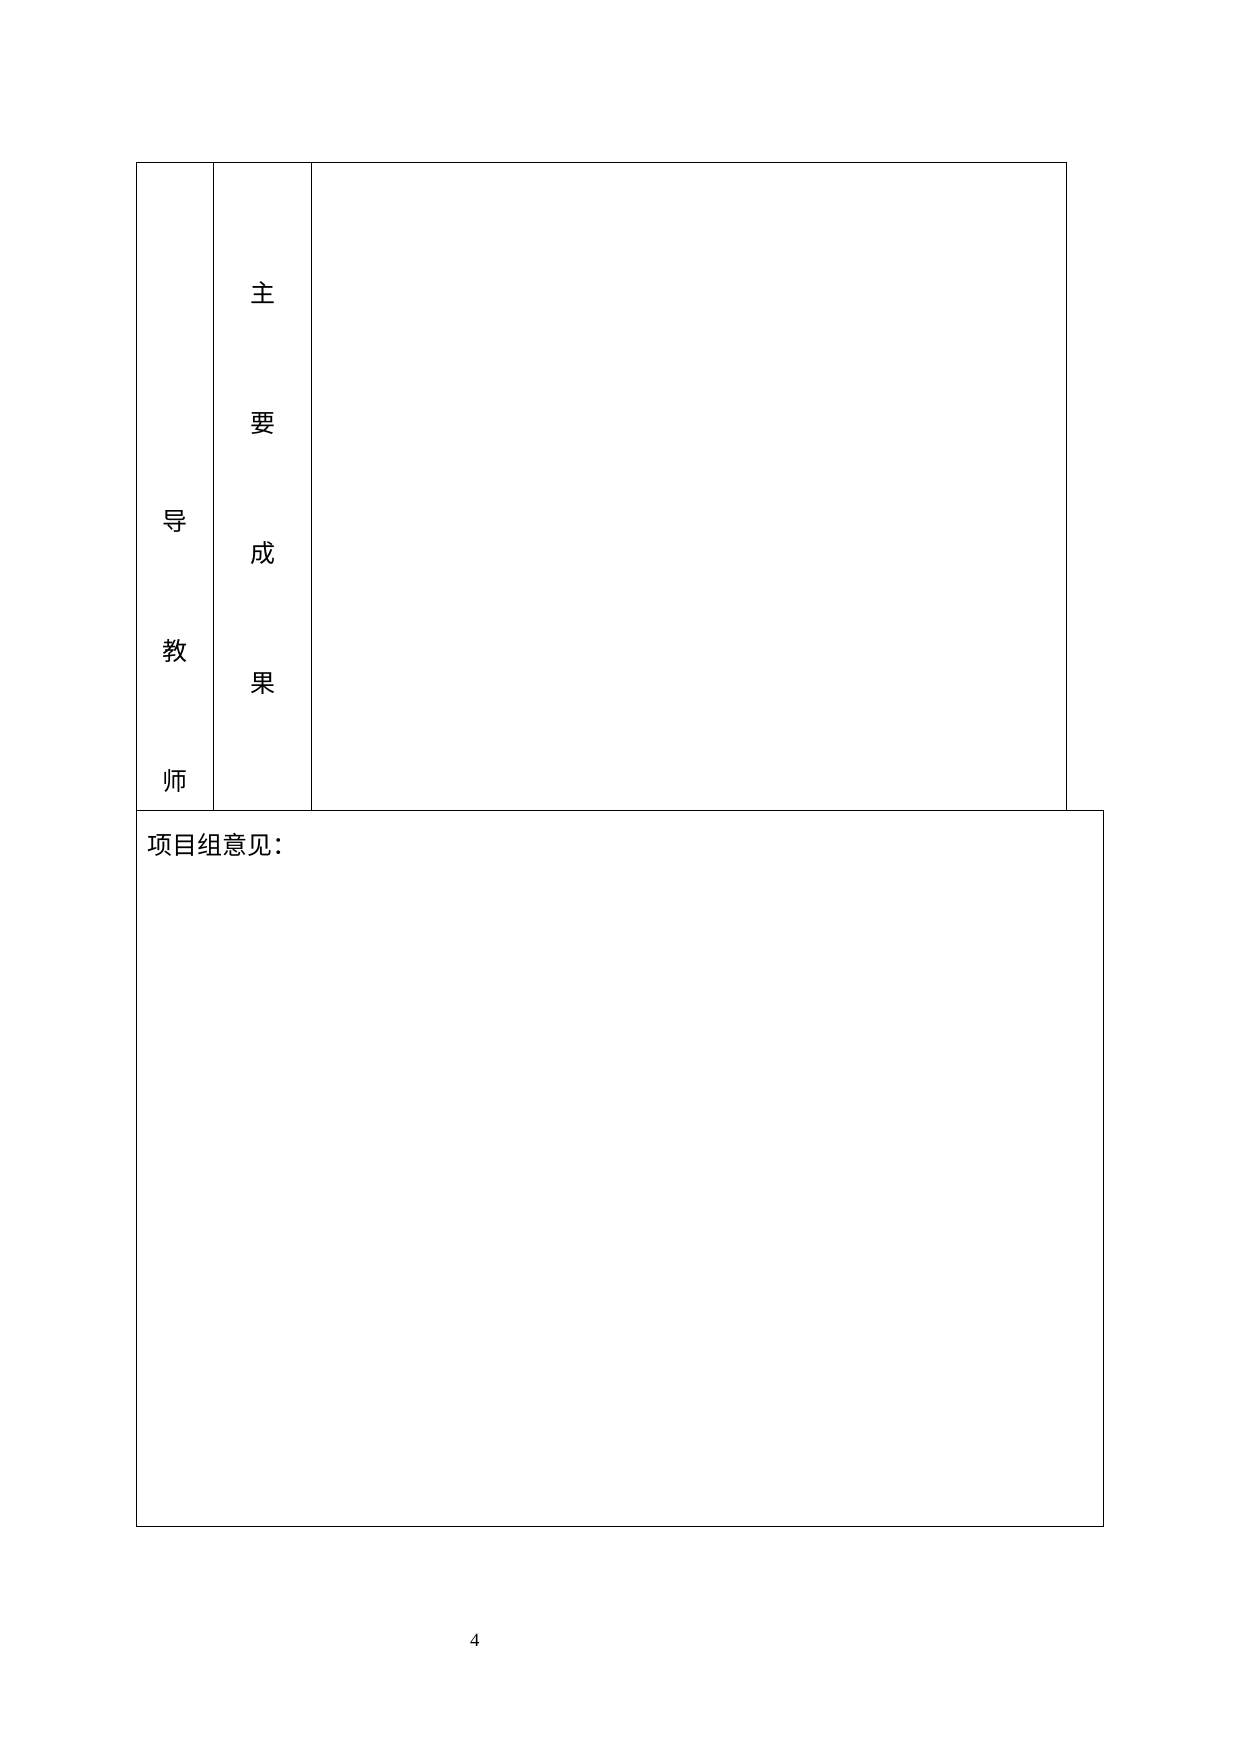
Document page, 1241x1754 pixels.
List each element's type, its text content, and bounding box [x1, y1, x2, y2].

table_cell 主 要 成 果 [214, 163, 311, 810]
table_cell 项目组意见： 项目负责人： 年 月 日 [137, 811, 1103, 1526]
table_cell [312, 163, 1066, 810]
